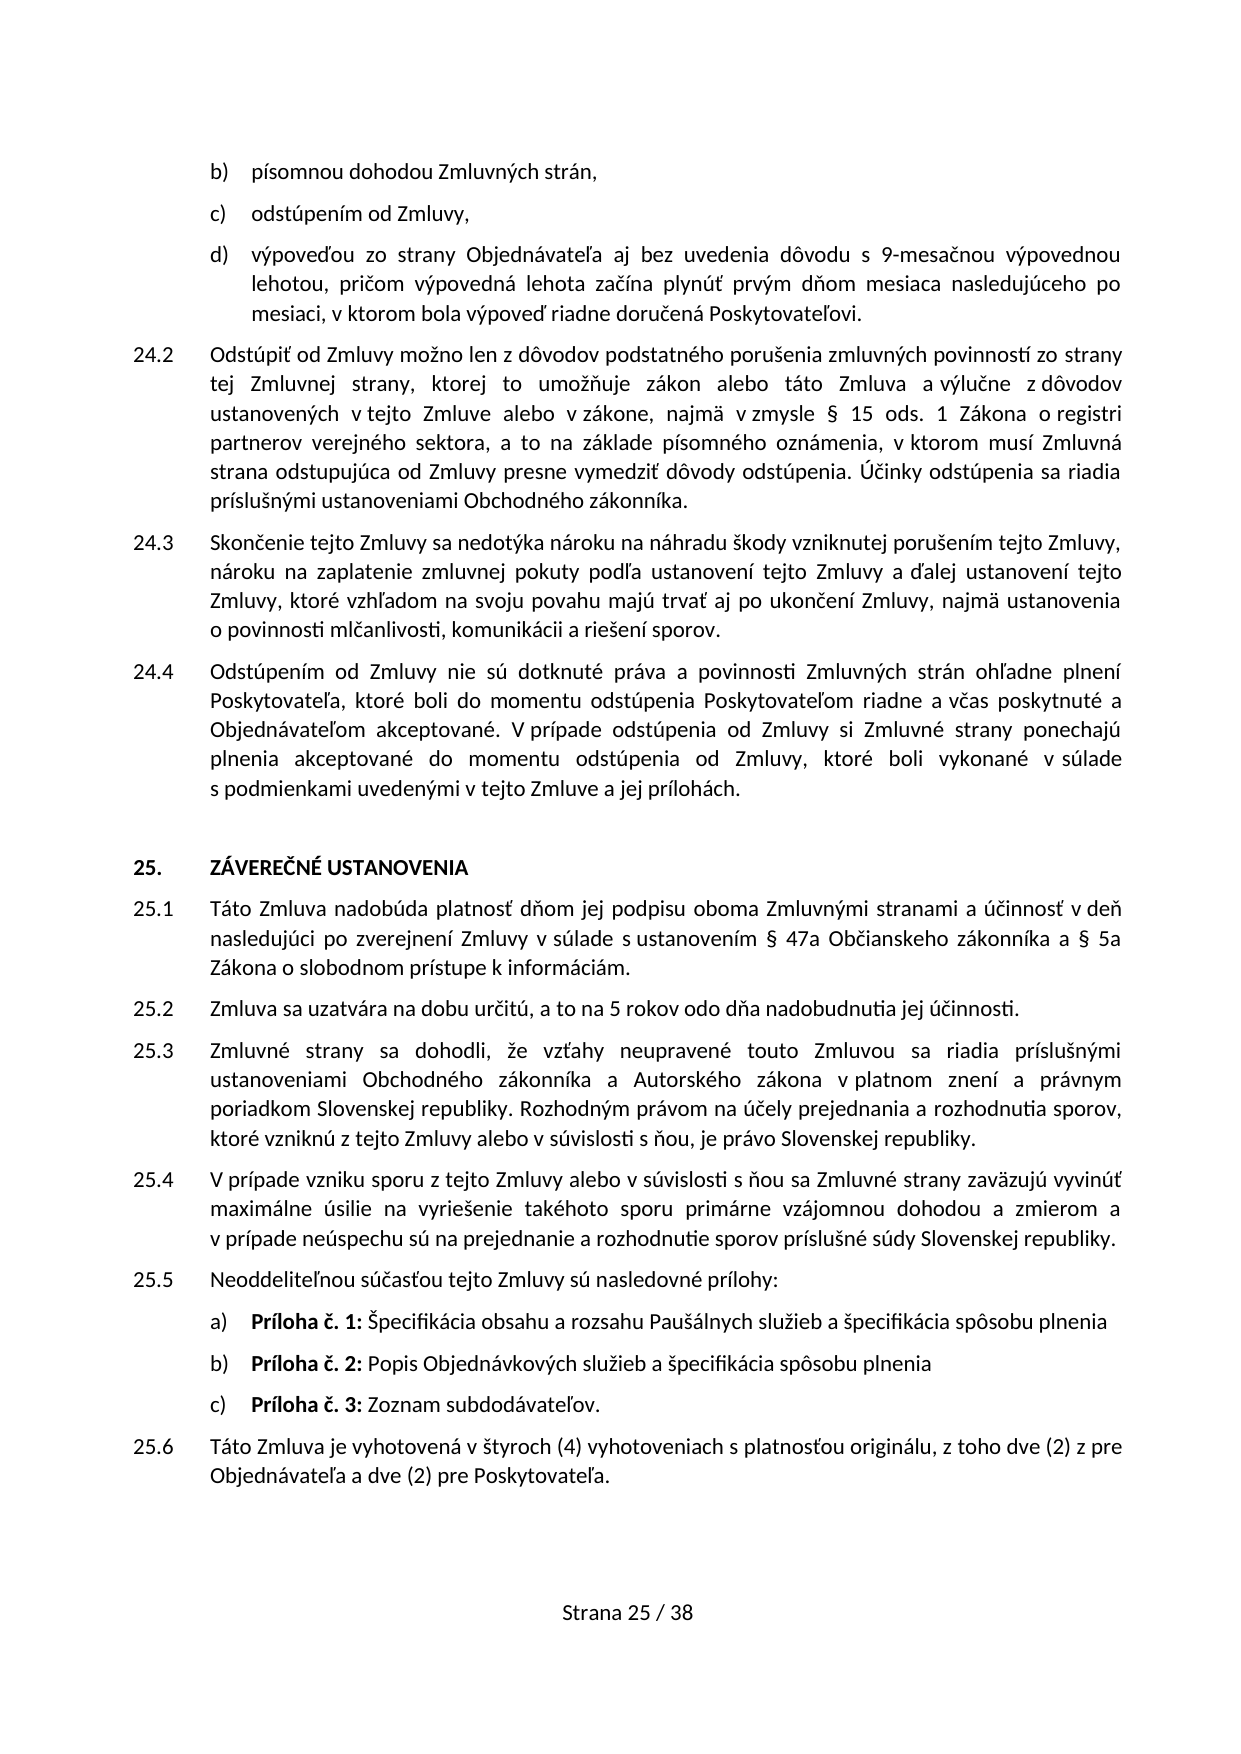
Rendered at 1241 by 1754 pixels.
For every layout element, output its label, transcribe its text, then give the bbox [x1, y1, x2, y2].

list výpoveďou zo strany Objednávateľa aj bez uvedenia dôvodu s 9-mesačnou výpovednou lehotou, pričom výpovedná lehota začína plynúť prvým dňom mesiaca nasledujúceho po mesiaci, v ktorom bola výpoveď riadne doručená Poskytovateľovi. [210, 239, 1122, 327]
text Neoddeliteľnou súčasťou tejto Zmluvy sú nasledovné prílohy: [133, 1264, 1122, 1293]
text Odstúpením od Zmluvy nie sú dotknuté práva a povinnosti Zmluvných strán ohľadne plnení Poskytovateľa, ktoré boli do momentu odstúpenia Poskytovateľom riadne a včas poskytnuté a Objednávateľom akceptované. V prípade odstúpenia od Zmluvy si Zmluvné strany ponechajú plnenia akceptované do momentu odstúpenia od Zmluvy, ktoré boli vykonané v súlade s podmienkami uvedenými v tejto Zmluve a jej prílohách. [133, 656, 1122, 802]
list odstúpením od Zmluvy, [210, 198, 1122, 227]
list Príloha č. 1: Špecifikácia obsahu a rozsahu Paušálnych služieb a špecifikácia spôsobu plnenia [210, 1306, 1122, 1335]
list Príloha č. 2: Popis Objednávkových služieb a špecifikácia spôsobu plnenia [210, 1348, 1122, 1377]
text Odstúpiť od Zmluvy možno len z dôvodov podstatného porušenia zmluvných povinností zo strany tej Zmluvnej strany, ktorej to umožňuje zákon alebo táto Zmluva a výlučne z dôvodov ustanovených v tejto Zmluve alebo v zákone, najmä v zmysle § 15 ods. 1 Zákona o registri partnerov verejného sektora, a to na základe písomného oznámenia, v ktorom musí Zmluvná strana odstupujúca od Zmluvy presne vymedziť dôvody odstúpenia. Účinky odstúpenia sa riadia príslušnými ustanoveniami Obchodného zákonníka. [133, 339, 1122, 514]
text Zmluva sa uzatvára na dobu určitú, a to na 5 rokov odo dňa nadobudnutia jej účinnosti. [133, 993, 1122, 1023]
text Táto Zmluva je vyhotovená v štyroch (4) vyhotoveniach s platnosťou originálu, z toho dve (2) z pre Objednávateľa a dve (2) pre Poskytovateľa. [133, 1431, 1122, 1489]
text V prípade vzniku sporu z tejto Zmluvy alebo v súvislosti s ňou sa Zmluvné strany zaväzujú vyvinúť maximálne úsilie na vyriešenie takéhoto sporu primárne vzájomnou dohodou a zmierom a v prípade neúspechu sú na prejednanie a rozhodnutie sporov príslušné súdy Slovenskej republiky. [133, 1164, 1122, 1252]
list Príloha č. 3: Zoznam subdodávateľov. [210, 1389, 1122, 1418]
list písomnou dohodou Zmluvných strán, [210, 156, 1122, 185]
text Skončenie tejto Zmluvy sa nedotýka nároku na náhradu škody vzniknutej porušením tejto Zmluvy, nároku na zaplatenie zmluvnej pokuty podľa ustanovení tejto Zmluvy a ďalej ustanovení tejto Zmluvy, ktoré vzhľadom na svoju povahu majú trvať aj po ukončení Zmluvy, najmä ustanovenia o povinnosti mlčanlivosti, komunikácii a riešení sporov. [133, 527, 1122, 643]
text ZÁVEREČNÉ USTANOVENIA [133, 852, 1122, 881]
text Táto Zmluva nadobúda platnosť dňom jej podpisu oboma Zmluvnými stranami a účinnosť v deň nasledujúci po zverejnení Zmluvy v súlade s ustanovením § 47a Občianskeho zákonníka a § 5a Zákona o slobodnom prístupe k informáciám. [133, 893, 1122, 981]
text Zmluvné strany sa dohodli, že vzťahy neupravené touto Zmluvou sa riadia príslušnými ustanoveniami Obchodného zákonníka a Autorského zákona v platnom znení a právnym poriadkom Slovenskej republiky. Rozhodným právom na účely prejednania a rozhodnutia sporov, ktoré vzniknú z tejto Zmluvy alebo v súvislosti s ňou, je právo Slovenskej republiky. [133, 1035, 1122, 1152]
